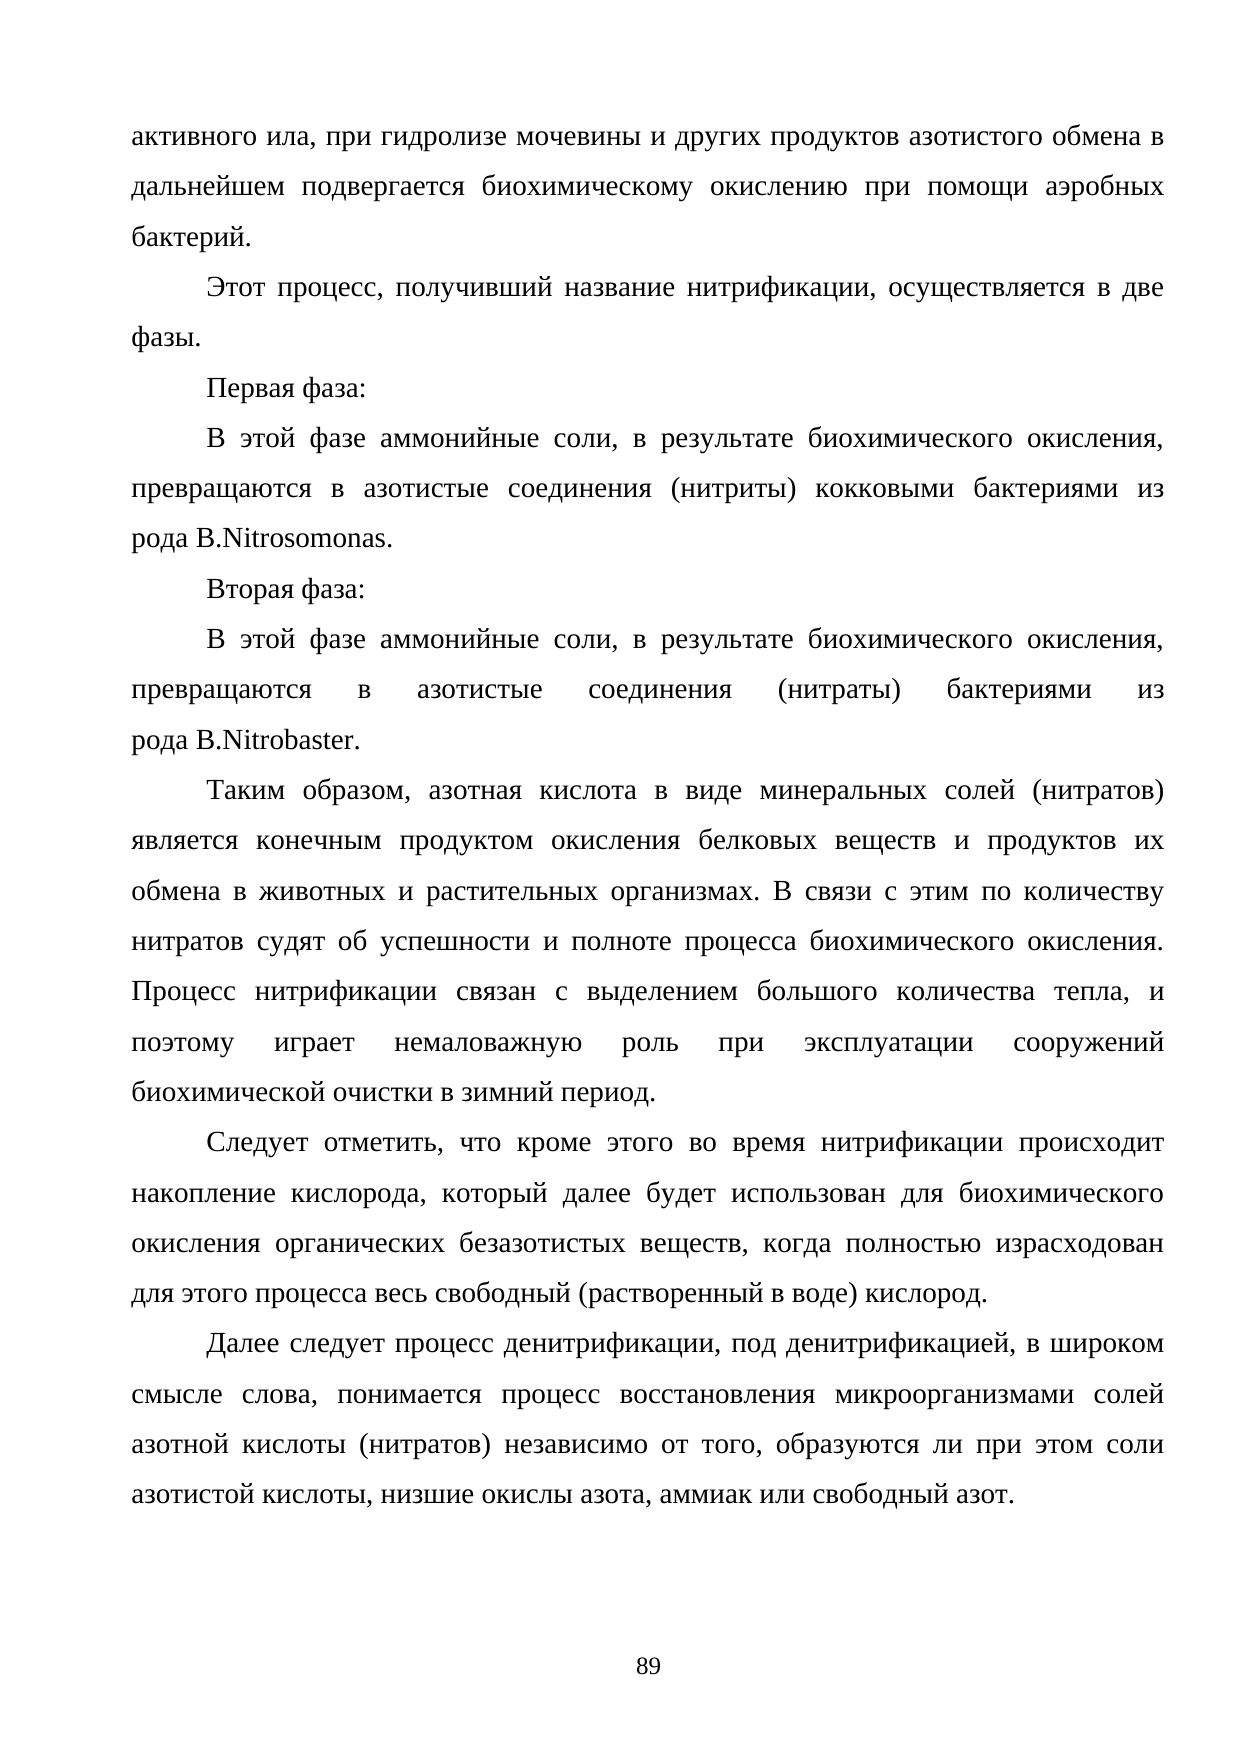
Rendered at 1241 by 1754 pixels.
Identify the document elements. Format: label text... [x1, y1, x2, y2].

text Этот процесс, получивший название нитрификации, осуществляется в две фазы. [131, 269, 1165, 353]
text Таким образом, азотная кислота в виде минеральных солей (нитратов) является конечным продуктом окисления белковых веществ и продуктов их обмена в животных и растительных организмах. В связи с этим по количеству нитратов судят об успешности и полноте процесса биохимического окисления. Процесс нитрификации связан с выделением большого количества тепла, и поэтому играет немаловажную роль при эксплуатации сооружений биохимической очистки в зимний период. [131, 772, 1165, 1108]
text В этой фазе аммонийные соли, в результате биохимического окисления, превращаются в азотистые соединения (нитриты) кокковыми бактериями из рода B.Nitrosomonas. [131, 420, 1165, 554]
text В этой фазе аммонийные соли, в результате биохимического окисления, превращаются в азотистые соединения (нитраты) бактериями из рода B.Nitrobaster. [131, 621, 1165, 755]
text Следует отметить, что кроме этого во время нитрификации происходит накопление кислорода, который далее будет использован для биохимического окисления органических безазотистых веществ, когда полностью израсходован для этого процесса весь свободный (растворенный в воде) кислород. [131, 1124, 1165, 1309]
text Вторая фаза: [131, 571, 1165, 604]
text Далее следует процесс денитрификации, под денитрификацией, в широком смысле слова, понимается процесс восстановления микроорганизмами солей азотной кислоты (нитратов) независимо от того, образуются ли при этом соли азотистой кислоты, низшие окислы азота, аммиак или свободный азот. [131, 1326, 1165, 1510]
text Первая фаза: [131, 370, 1165, 403]
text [131, 118, 1165, 252]
